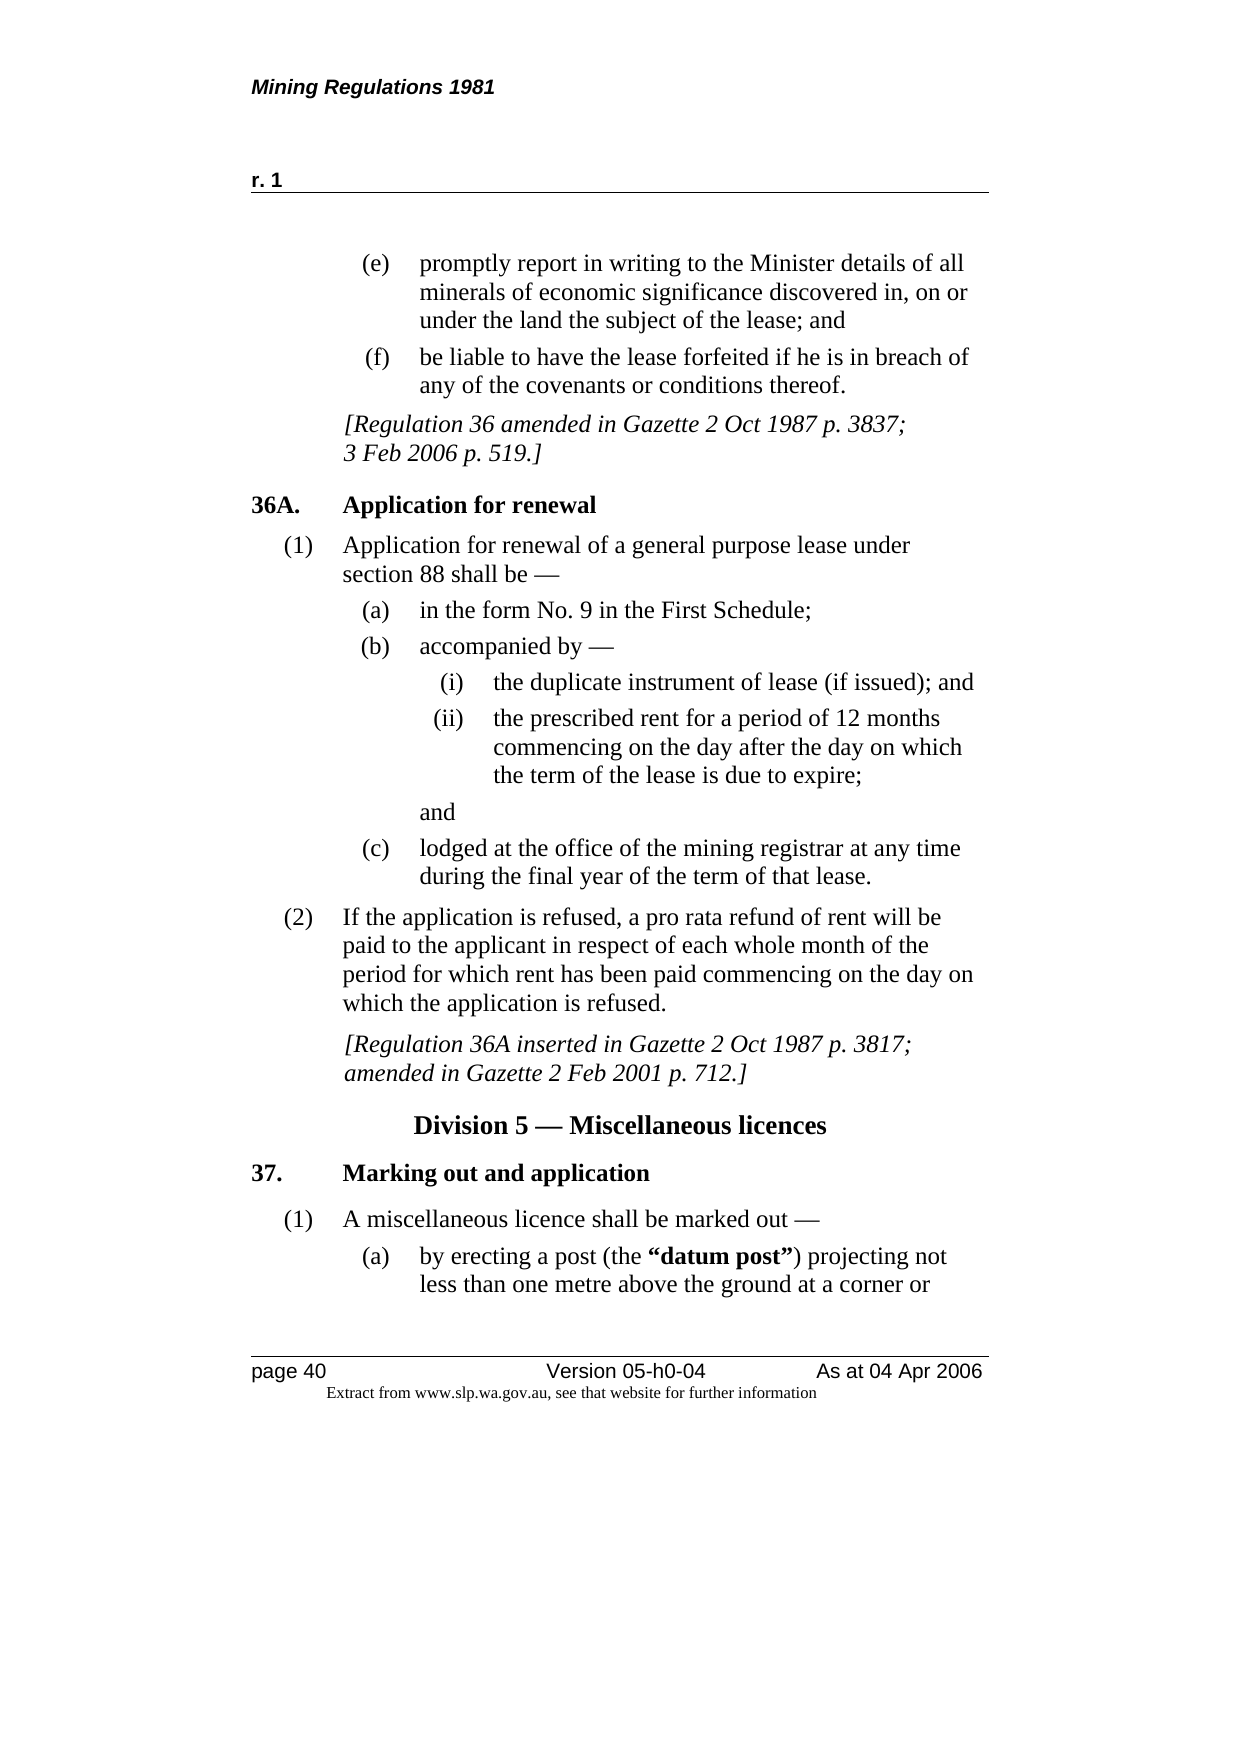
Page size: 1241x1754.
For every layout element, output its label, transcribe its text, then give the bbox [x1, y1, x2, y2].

text [Regulation 36A inserted in Gazette 2 Oct 1987 p. 3817; amended in Gazette 2 Feb 2001 p. 712.] [251, 1029, 989, 1087]
text (2) If the application is refused, a pro rata refund of rent will be paid to the applicant in respect of each whole month of the period for which rent has been paid commencing on the day on which the application is refused. [251, 902, 989, 1017]
subtitle Division 5 — Miscellaneous licences [251, 1109, 989, 1141]
text (1) A miscellaneous licence shall be marked out — [251, 1204, 989, 1232]
subtitle 37. Marking out and application [251, 1158, 989, 1187]
text (i) the duplicate instrument of lease (if issued); and [251, 667, 989, 696]
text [251, 1241, 989, 1298]
subtitle 36A. Application for renewal [251, 490, 989, 519]
text (f) be liable to have the lease forfeited if he is in breach of any of the covenants or conditions thereof. [251, 342, 989, 399]
text (e) promptly report in writing to the Minister details of all minerals of economic significance discovered in, on or under the land the subject of the lease; and [251, 248, 989, 334]
text (1) Application for renewal of a general purpose lease under section 88 shall be — [251, 530, 989, 588]
text (a) in the form No. 9 in the First Schedule; [251, 595, 989, 624]
text [Regulation 36 amended in Gazette 2 Oct 1987 p. 3837; 3 Feb 2006 p. 519.] [251, 409, 989, 467]
text (ii) the prescribed rent for a period of 12 months commencing on the day after the day on which the term of the lease is due to expire; [251, 703, 989, 789]
text (b) accompanied by — [251, 631, 989, 660]
text and [251, 797, 989, 825]
text (c) lodged at the office of the mining registrar at any time during the final year of the term of that lease. [251, 833, 989, 890]
